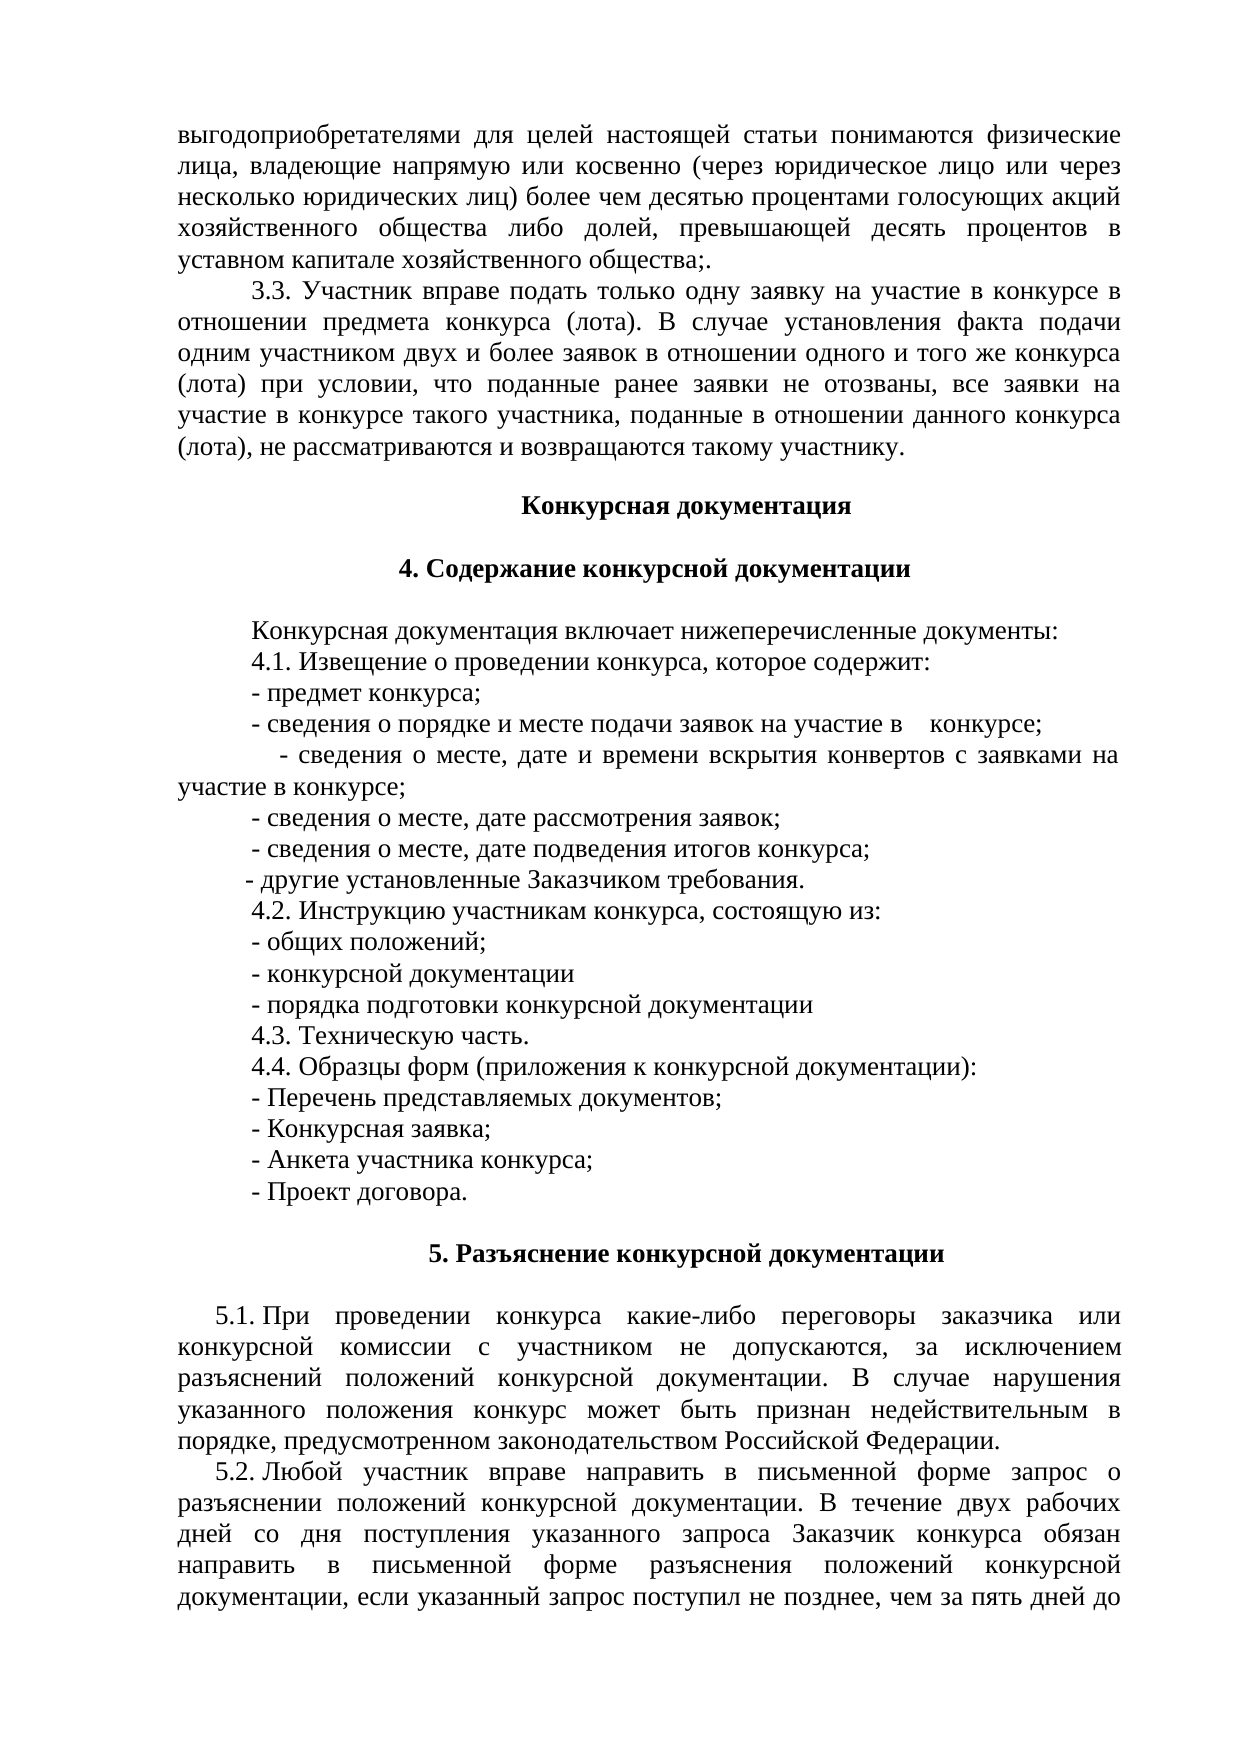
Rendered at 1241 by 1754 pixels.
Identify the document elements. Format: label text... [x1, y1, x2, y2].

text 4. Содержание конкурсной документации [177, 552, 1122, 583]
text - Анкета участника конкурса; [251, 1143, 1122, 1175]
text 4.3. Техническую часть. [177, 1019, 1122, 1050]
text - порядка подготовки конкурсной документации [177, 988, 1122, 1019]
text - Перечень представляемых документов; [251, 1081, 1122, 1112]
text 4.2. Инструкцию участникам конкурса, состоящую из: [177, 894, 1122, 926]
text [177, 118, 1122, 274]
text - предмет конкурса; [177, 676, 1122, 707]
list 5.1. При проведении конкурса какие-либо переговоры заказчика или конкурсной комиссии с участником не допускаются, за исключением разъяснений положений конкурсной документации. В случае нарушения указанного положения конкурс может быть признан недействительным в порядке, предусмотренном законодательством Российской Федерации. [177, 1299, 1122, 1455]
text 5. Разъяснение конкурсной документации [177, 1237, 1122, 1268]
text - сведения о месте, дате рассмотрения заявок; [177, 801, 1122, 832]
text - сведения о месте, дате и времени вскрытия конвертов с заявками на участие в конкурсе; [177, 739, 1122, 801]
text - Проект договора. [251, 1175, 1122, 1206]
text 4.1. Извещение о проведении конкурса, которое содержит: [177, 645, 1122, 676]
text - Конкурсная заявка; [251, 1112, 1122, 1143]
text - сведения о месте, дате подведения итогов конкурса; [177, 832, 1122, 863]
text - другие установленные Заказчиком требования. [177, 863, 1122, 894]
text Конкурсная документация [177, 489, 1122, 521]
text 4.4. Образцы форм (приложения к конкурсной документации): [177, 1050, 1122, 1081]
text - конкурсной документации [177, 957, 1122, 988]
text - сведения о порядке и месте подачи заявок на участие в конкурсе; [177, 707, 1122, 739]
text Конкурсная документация включает нижеперечисленные документы: [177, 614, 1122, 645]
text - общих положений; [177, 926, 1122, 957]
text 3.3. Участник вправе подать только одну заявку на участие в конкурсе в отношении предмета конкурса (лота). В случае установления факта подачи одним участником двух и более заявок в отношении одного и того же конкурса (лота) при условии, что поданные ранее заявки не отозваны, все заявки на участие в конкурсе такого участника, поданные в отношении данного конкурса (лота), не рассматриваются и возвращаются такому участнику. [177, 274, 1122, 461]
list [177, 1455, 1122, 1611]
